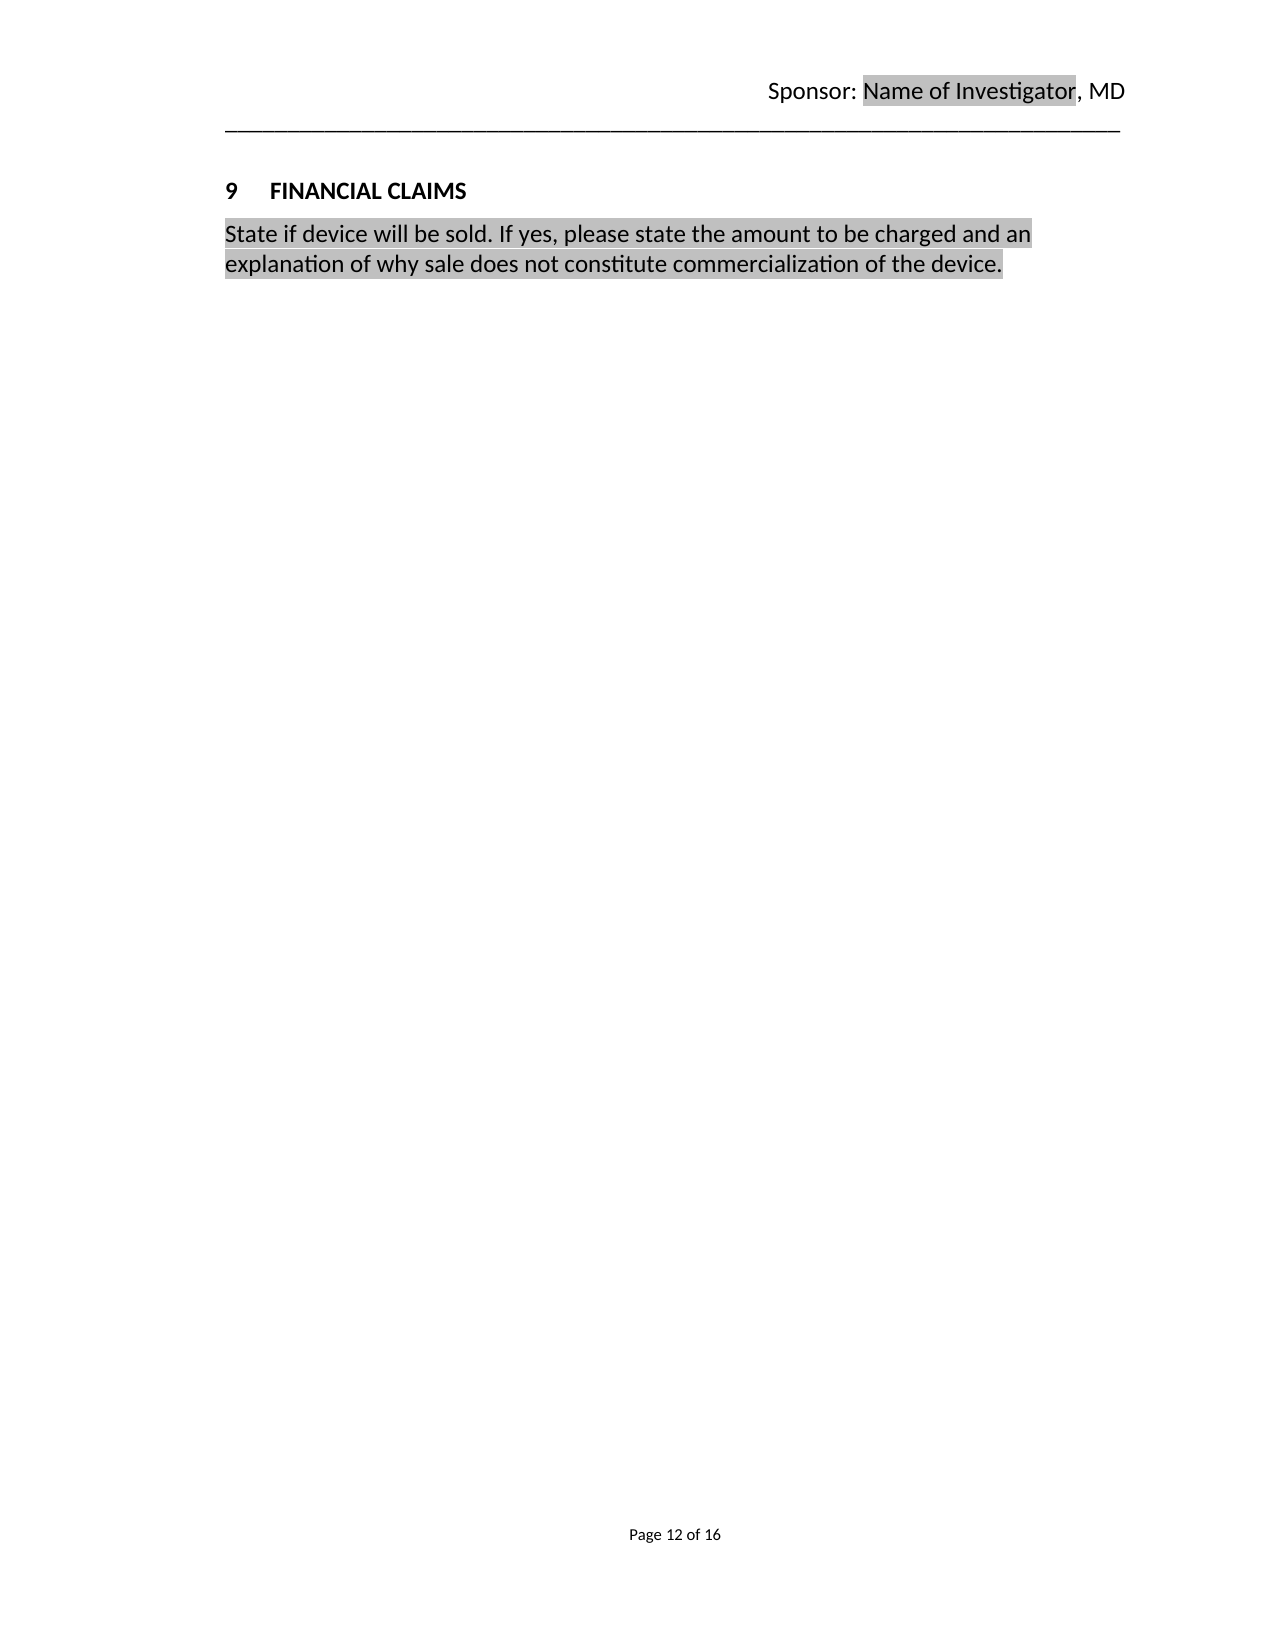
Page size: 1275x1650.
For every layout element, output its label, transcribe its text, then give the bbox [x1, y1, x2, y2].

subtitle Financial claims [225, 175, 1125, 206]
text State if device will be sold. If yes, please state the amount to be charged and an explanation of why sale does not constitute commercialization of the device. [225, 218, 1125, 279]
